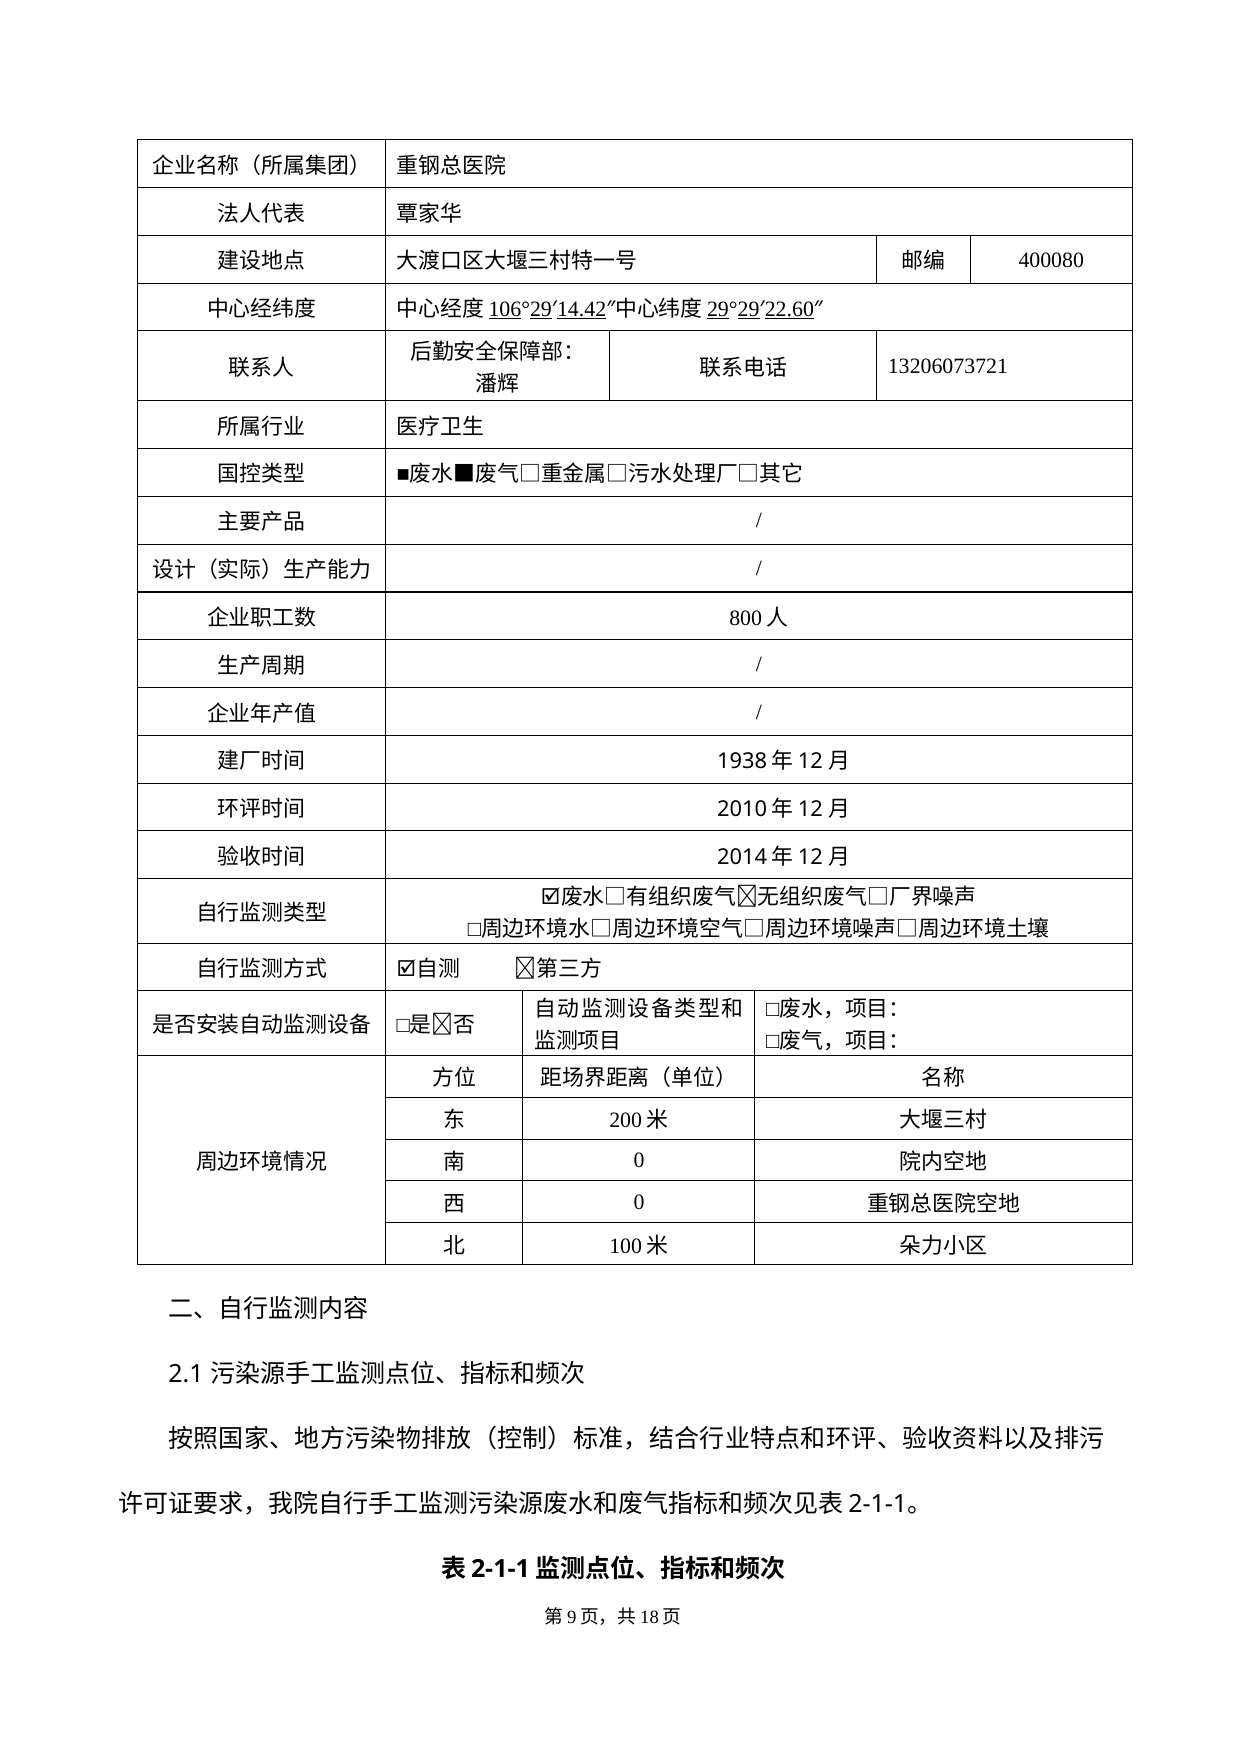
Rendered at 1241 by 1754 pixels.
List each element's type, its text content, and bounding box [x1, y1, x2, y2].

table_cell 自行监测类型 [138, 879, 385, 943]
table_cell 医疗卫生 [386, 401, 1132, 448]
table_cell 0 [523, 1181, 754, 1222]
table_cell 法人代表 [138, 188, 385, 235]
table_cell 大堰三村 [755, 1098, 1132, 1138]
table_cell 2010年12 月 [386, 784, 1132, 830]
table_cell 自测 第三方 [386, 944, 1132, 990]
table_cell 西 [386, 1181, 522, 1222]
table_header 企业名称（所属集团） [138, 140, 385, 187]
table_cell 国控类型 [138, 449, 385, 496]
text 二、自行监测内容 [118, 136, 1107, 1339]
table_cell 南 [386, 1140, 522, 1180]
table_cell 中心经度106°29′14.42″中心纬度29°29′22.60″ [386, 284, 1132, 330]
table_cell / [386, 497, 1132, 543]
table_cell 联系人 [138, 331, 385, 400]
table_cell □是否 [386, 991, 522, 1055]
table_cell 邮编 [877, 236, 970, 283]
table_cell 验收时间 [138, 831, 385, 878]
table_cell 联系电话 [610, 331, 876, 400]
table_cell / [386, 545, 1132, 591]
table_cell 重钢总医院空地 [755, 1181, 1132, 1222]
table_cell 后勤安全保障部： 潘辉 [386, 331, 609, 400]
table_cell 设计（实际）生产能力 [138, 545, 385, 591]
table_cell 方位 [386, 1056, 522, 1097]
table_cell 自行监测方式 [138, 944, 385, 990]
table_cell / [386, 640, 1132, 687]
table_cell 中心经纬度 [138, 284, 385, 330]
table_cell 2014年12 月 [386, 831, 1132, 878]
table_cell 院内空地 [755, 1140, 1132, 1180]
table_cell 200米 [523, 1098, 754, 1138]
table_cell 环评时间 [138, 784, 385, 830]
table_cell 800人 [386, 593, 1132, 639]
table_cell 所属行业 [138, 401, 385, 448]
table_cell 100米 [523, 1223, 754, 1264]
table_cell 大渡口区大堰三村特一号 [386, 236, 876, 283]
table_cell 周边环境情况 [138, 1056, 385, 1264]
text 按照国家、地方污染物排放（控制）标准，结合行业特点和环评、验收资料以及排污许可证要求，我院自行手工监测污染源废水和废气指标和频次见表2-1-1。 [118, 1404, 1107, 1534]
table_cell 建厂时间 [138, 736, 385, 783]
table_cell ■废水■废气□重金属□污水处理厂□其它 [386, 449, 1132, 496]
table_cell 1938年12 月 [386, 736, 1132, 783]
table_cell 主要产品 [138, 497, 385, 543]
table_cell 东 [386, 1098, 522, 1138]
table_cell 距场界距离（单位） [523, 1056, 754, 1097]
table_cell 覃家华 [386, 188, 1132, 235]
table_cell 朵力小区 [755, 1223, 1132, 1264]
table_cell / [386, 688, 1132, 735]
table_cell 北 [386, 1223, 522, 1264]
table_cell 生产周期 [138, 640, 385, 687]
table_header 重钢总医院 [386, 140, 1132, 187]
text 2.1 污染源手工监测点位、指标和频次 [118, 1339, 1107, 1404]
table_cell 企业年产值 [138, 688, 385, 735]
text 表2-1-1监测点位、指标和频次 [118, 1534, 1107, 1599]
table_cell 13206073721 [877, 331, 1132, 400]
table_cell 400080 [971, 236, 1132, 283]
table_cell 是否安装自动监测设备 [138, 991, 385, 1055]
table_cell 0 [523, 1140, 754, 1180]
table_cell □废水，项目： □废气，项目： [755, 991, 1132, 1055]
table_cell 废水□有组织废气无组织废气□厂界噪声 □周边环境水□周边环境空气□周边环境噪声□周边环境土壤 [386, 879, 1132, 943]
table_cell 企业职工数 [138, 593, 385, 639]
table_cell 自动监测设备类型和监测项目 [523, 991, 754, 1055]
table_cell 建设地点 [138, 236, 385, 283]
table_cell 名称 [755, 1056, 1132, 1097]
